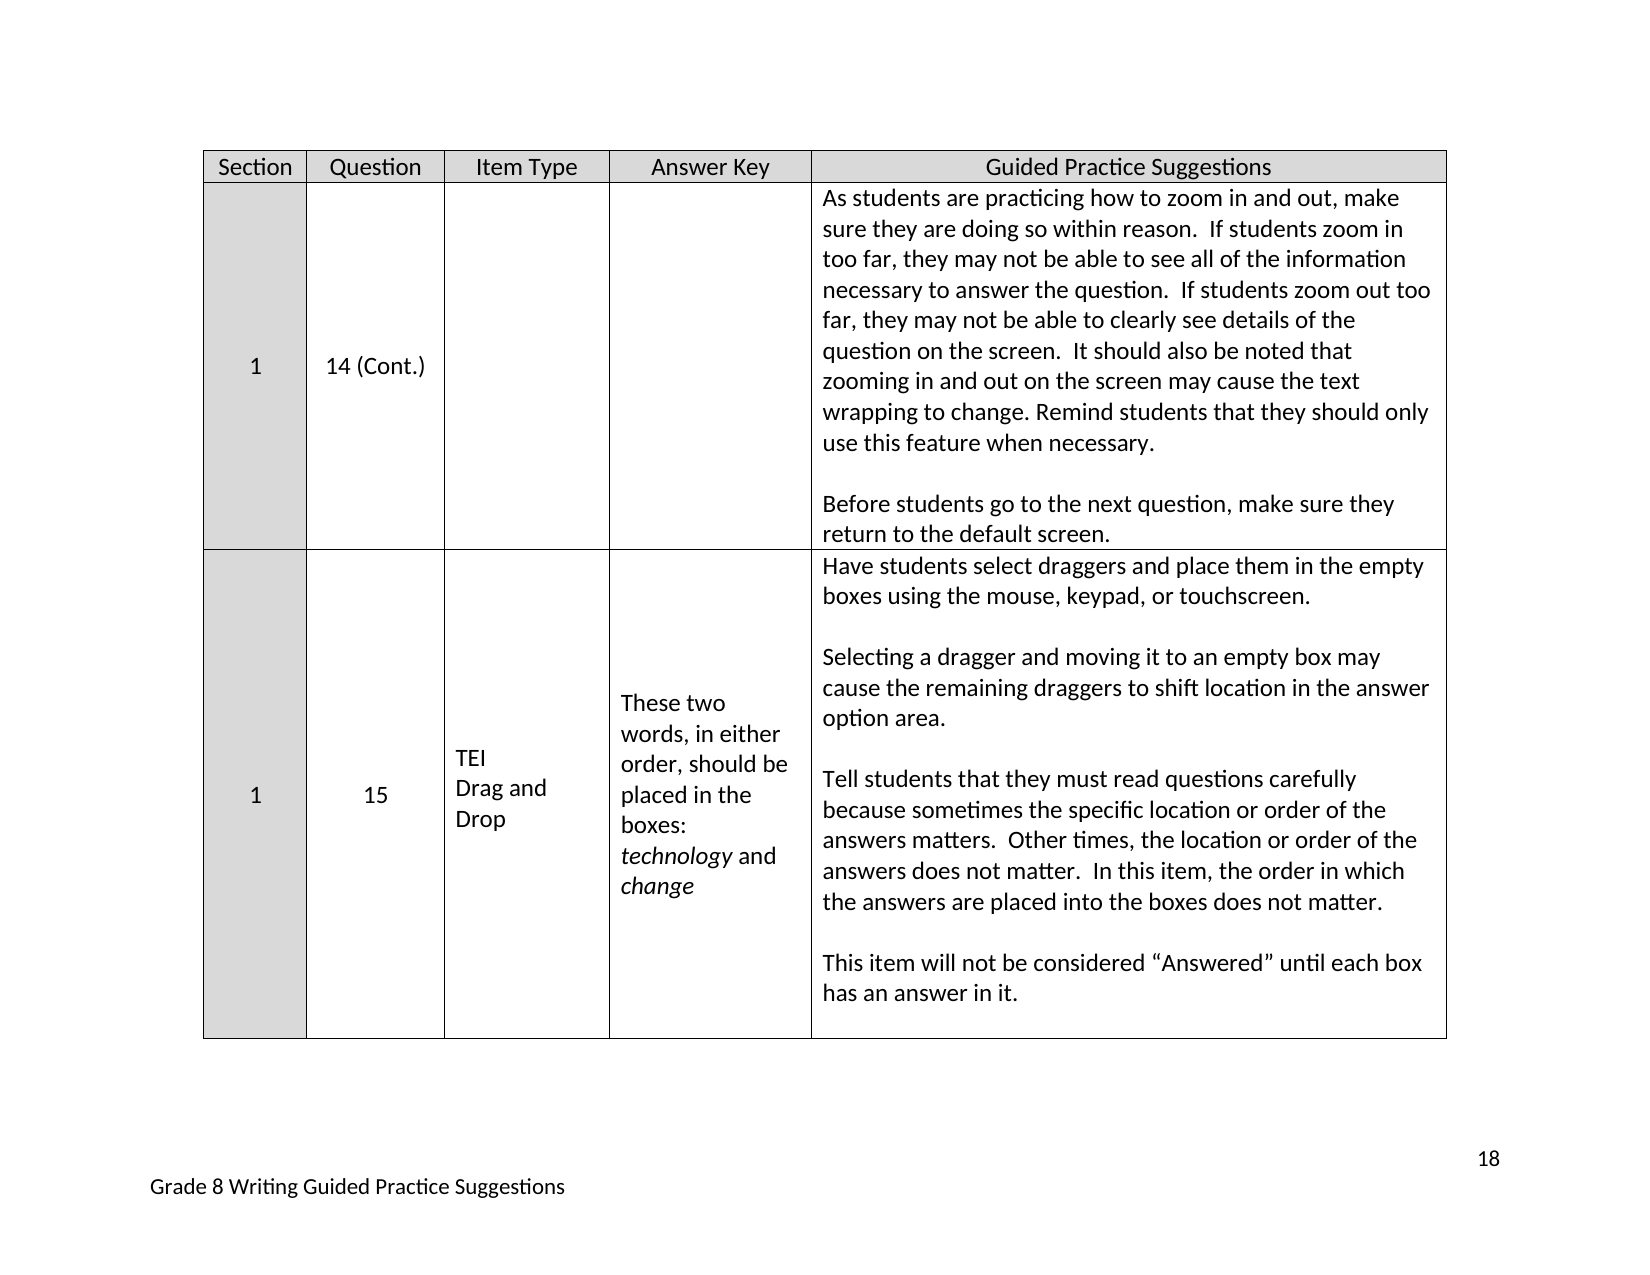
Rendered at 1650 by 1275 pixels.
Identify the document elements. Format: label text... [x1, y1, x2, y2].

table_cell 15 [307, 550, 444, 1038]
table_cell As students are practicing how to zoom in and out, make sure they are doing so within reason. If students zoom in too far, they may not be able to see all of the information necessary to answer the question. If students zoom out too far, they may not be able to clearly see details of the question on the screen. It should also be noted that zooming in and out on the screen may cause the text wrapping to change. Remind students that they should only use this feature when necessary. Before students go to the next question, make sure they return to the default screen. [812, 183, 1446, 549]
table_header Answer Key [610, 151, 811, 182]
table_cell 14 (Cont.) [307, 183, 444, 549]
table_cell [610, 183, 811, 549]
table_cell 1 [204, 550, 306, 1038]
table_cell TEI Drag and Drop [445, 550, 609, 1038]
table_cell 1 [204, 183, 306, 549]
table_header Question [307, 151, 444, 182]
table_header Guided Practice Suggestions [812, 151, 1446, 182]
table_cell These two words, in either order, should be placed in the boxes: technology and change [610, 550, 811, 1038]
table_cell [445, 183, 609, 549]
table_header Section [204, 151, 306, 182]
table_header Item Type [445, 151, 609, 182]
table_cell Have students select draggers and place them in the empty boxes using the mouse, keypad, or touchscreen. Selecting a dragger and moving it to an empty box may cause the remaining draggers to shift location in the answer option area. Tell students that they must read questions carefully because sometimes the specific location or order of the answers matters. Other times, the location or order of the answers does not matter. In this item, the order in which the answers are placed into the boxes does not matter. This item will not be considered “Answered” until each box has an answer in it. [812, 550, 1446, 1038]
